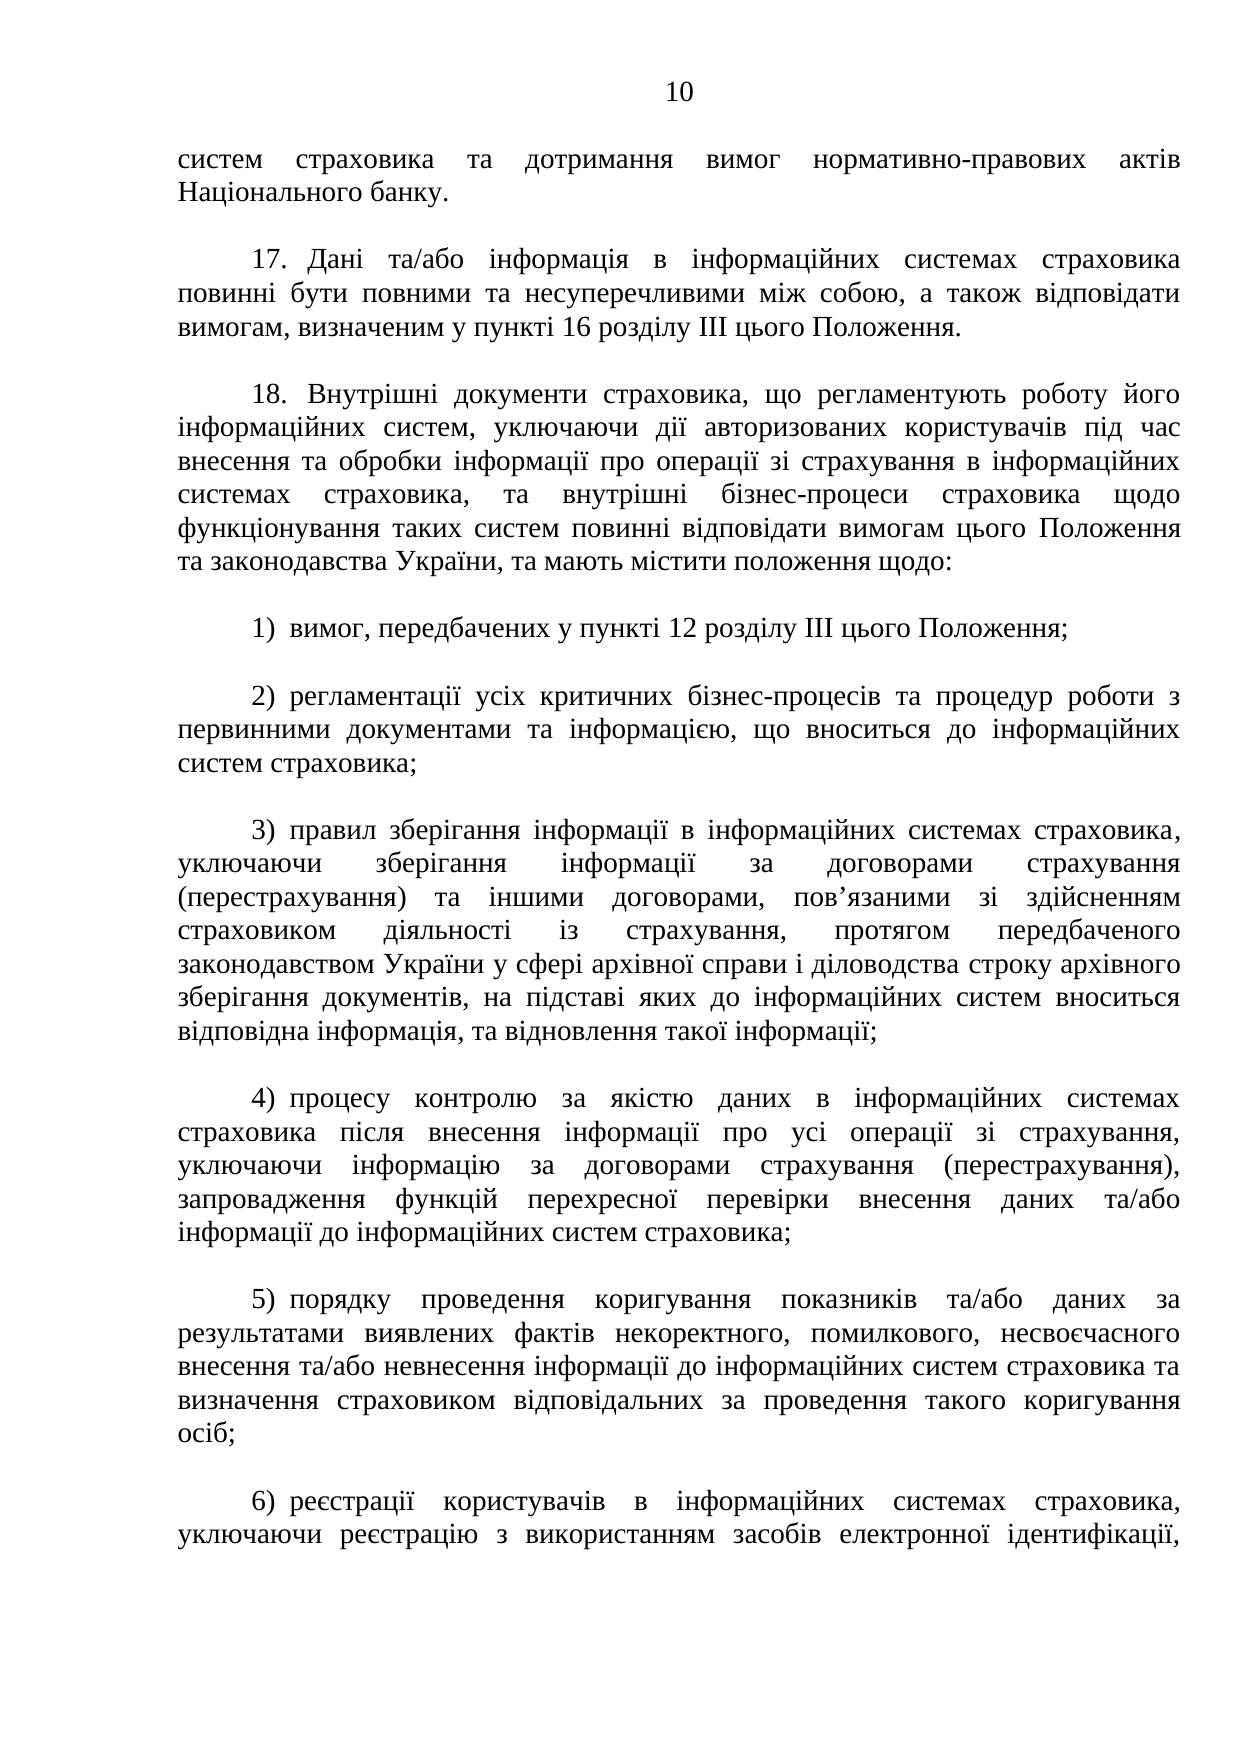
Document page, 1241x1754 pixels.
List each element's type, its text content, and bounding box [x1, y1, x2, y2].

list Внутрішні документи страховика, що регламентують роботу його інформаційних систем, уключаючи дії авторизованих користувачів під час внесення та обробки інформації про операції зі страхування в інформаційних системах страховика, та внутрішні бізнес-процеси страховика щодо функціонування таких систем повинні відповідати вимогам цього Положення та законодавства України, та мають містити положення щодо: [177, 376, 1181, 577]
list регламентації усіх критичних бізнес-процесів та процедур роботи з первинними документами та інформацією, що вноситься до інформаційних систем страховика; [177, 678, 1181, 778]
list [177, 1483, 1181, 1550]
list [177, 141, 1181, 208]
list порядку проведення коригування показників та/або даних за результатами виявлених фактів некоректного, помилкового, несвоєчасного внесення та/або невнесення інформації до інформаційних систем страховика та визначення страховиком відповідальних за проведення такого коригування осіб; [177, 1281, 1181, 1449]
list вимог, передбачених у пункті 12 розділу III цього Положення; [177, 611, 1181, 644]
list Дані та/або інформація в інформаційних системах страховика повинні бути повними та несуперечливими між собою, а також відповідати вимогам, визначеним у пункті 16 розділу III цього Положення. [177, 242, 1181, 342]
list процесу контролю за якістю даних в інформаційних системах страховика після внесення інформації про усі операції зі страхування, уключаючи інформацію за договорами страхування (перестрахування), запровадження функцій перехресної перевірки внесення даних та/або інформації до інформаційних систем страховика; [177, 1080, 1181, 1248]
list правил зберігання інформації в інформаційних системах страховика, уключаючи зберігання інформації за договорами страхування (перестрахування) та іншими договорами, пов’язаними зі здійсненням страховиком діяльності із страхування, протягом передбаченого законодавством України у сфері архівної справи і діловодства строку архівного зберігання документів, на підставі яких до інформаційних систем вноситься відповідна інформація, та відновлення такої інформації; [177, 812, 1181, 1047]
